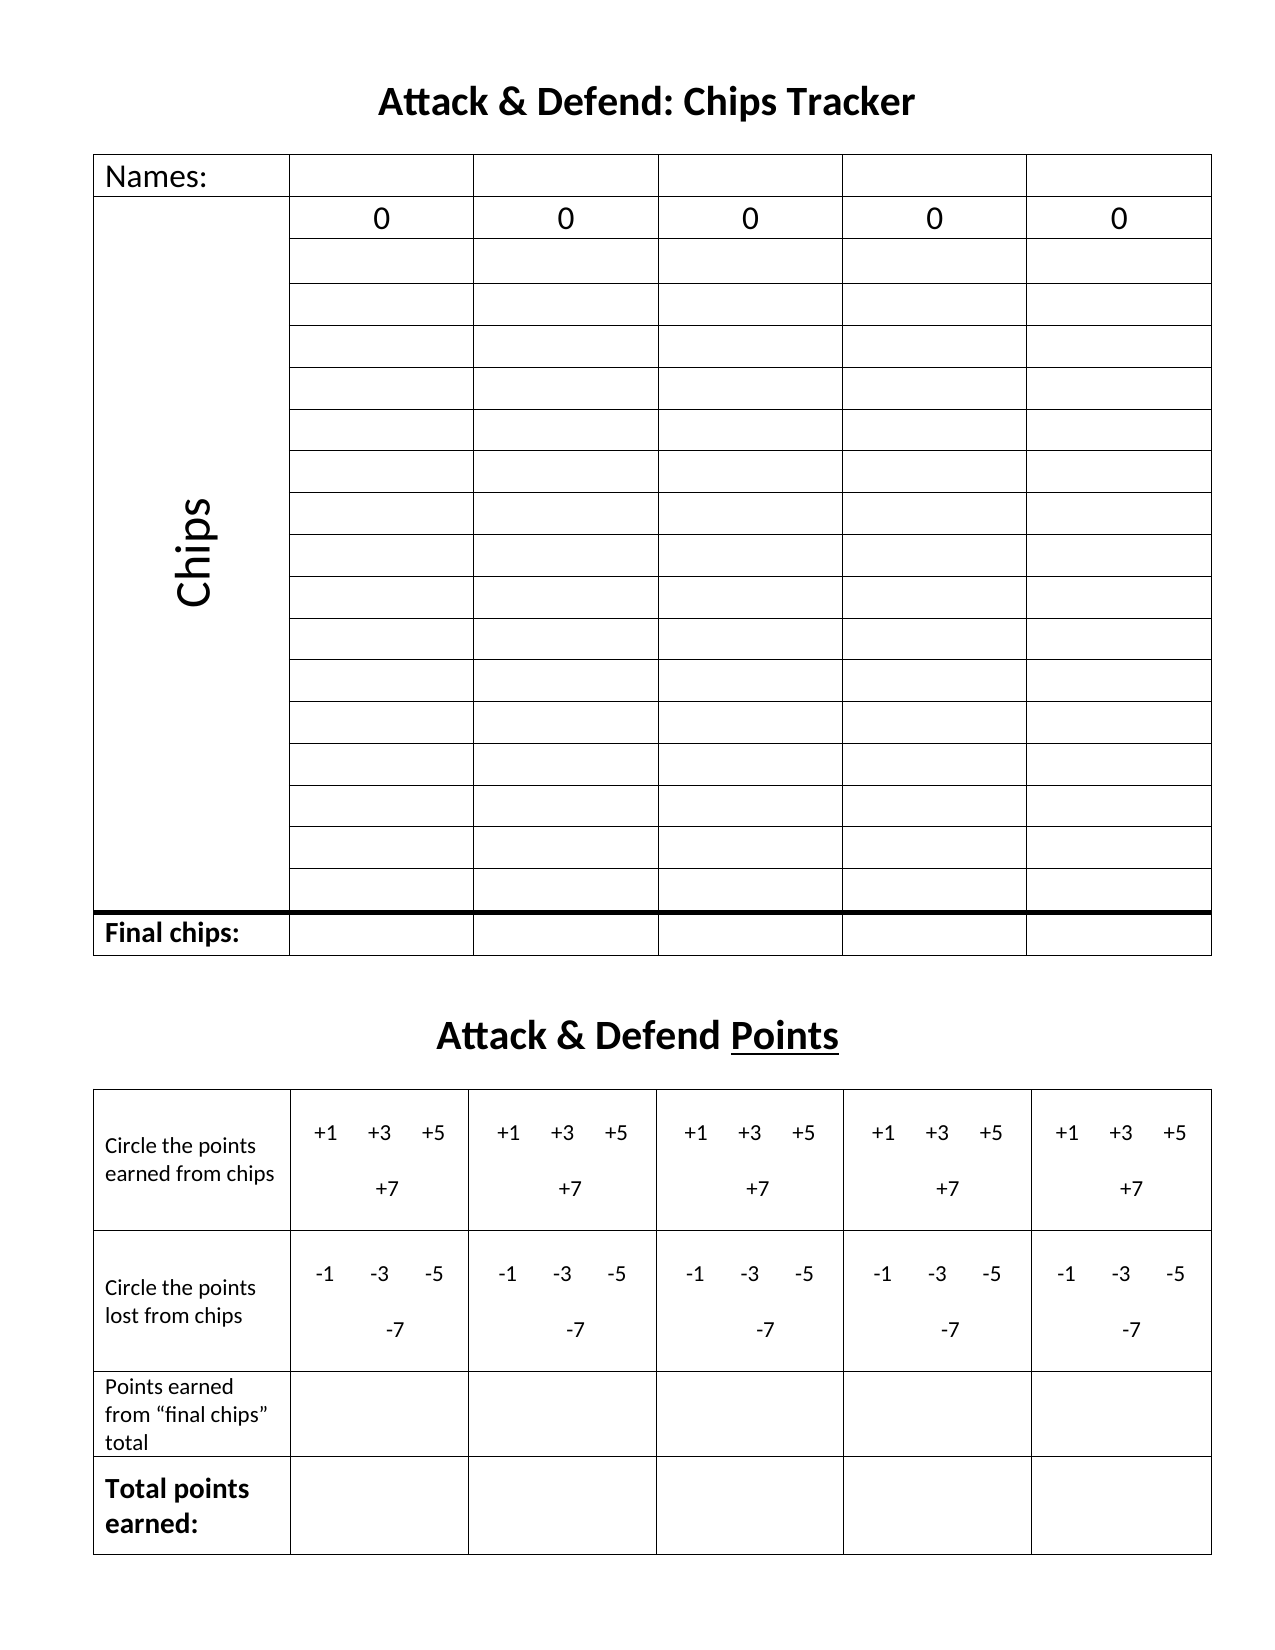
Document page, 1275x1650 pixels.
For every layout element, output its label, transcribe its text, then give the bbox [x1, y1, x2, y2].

table_cell [290, 619, 473, 659]
table_cell [469, 1457, 656, 1554]
table_cell [290, 284, 473, 325]
table_cell [1027, 869, 1211, 910]
table_cell [290, 493, 473, 534]
table_cell [290, 239, 473, 283]
table_cell [474, 619, 658, 659]
table_cell [474, 451, 658, 492]
table_cell [291, 1457, 468, 1554]
table_cell [1027, 284, 1211, 325]
table_cell [659, 535, 842, 576]
table_cell [659, 660, 842, 701]
table_cell [1027, 535, 1211, 576]
table_cell [290, 660, 473, 701]
table_cell 0 [290, 197, 473, 238]
table_cell [474, 786, 658, 826]
table_cell Total points earned: [94, 1457, 290, 1554]
table_cell [469, 1372, 656, 1456]
table_header +1 +3 +5 +7 [1032, 1090, 1211, 1230]
table_cell [843, 239, 1026, 283]
table_cell [844, 1372, 1031, 1456]
table_cell [843, 869, 1026, 910]
table_cell [843, 702, 1026, 743]
table_cell [474, 535, 658, 576]
table_cell [474, 915, 658, 955]
table_cell [290, 577, 473, 617]
table_cell [657, 1372, 843, 1456]
table_cell [1027, 827, 1211, 868]
table_cell [659, 239, 842, 283]
table_cell [474, 410, 658, 450]
table_cell 0 [843, 197, 1026, 238]
table_cell [659, 326, 842, 367]
table_cell [474, 284, 658, 325]
table_cell [659, 284, 842, 325]
table_cell [843, 786, 1026, 826]
table_cell [290, 869, 473, 910]
table_cell [290, 410, 473, 450]
table_cell [1027, 744, 1211, 784]
table_cell [659, 827, 842, 868]
table_header [474, 155, 658, 196]
table_cell [290, 786, 473, 826]
table_cell [659, 619, 842, 659]
table_cell [659, 869, 842, 910]
table_cell [659, 368, 842, 408]
table_cell [1032, 1457, 1211, 1554]
table_cell Final chips: [94, 915, 289, 955]
table_cell [290, 326, 473, 367]
table_header [843, 155, 1026, 196]
table_cell [659, 915, 842, 955]
text Attack & Defend: Chips Tracker [75, 75, 1200, 126]
table_header +1 +3 +5 +7 [844, 1090, 1031, 1230]
table_cell [659, 577, 842, 617]
table_cell [474, 702, 658, 743]
table_cell [843, 451, 1026, 492]
table_cell [659, 410, 842, 450]
table_cell [1027, 915, 1211, 955]
table_header [1027, 155, 1211, 196]
table_header +1 +3 +5 +7 [469, 1090, 656, 1230]
table_cell [1027, 577, 1211, 617]
table_cell [659, 786, 842, 826]
table_cell [1027, 239, 1211, 283]
table_cell [291, 1372, 468, 1456]
table_cell [474, 239, 658, 283]
table_cell 0 [659, 197, 842, 238]
table_cell [1027, 493, 1211, 534]
table_cell [1027, 326, 1211, 367]
table_cell [843, 284, 1026, 325]
table_cell [843, 535, 1026, 576]
table_cell [657, 1457, 843, 1554]
table_header Names: [94, 155, 289, 196]
table_cell [474, 577, 658, 617]
table_cell [290, 368, 473, 408]
table_cell Chips [94, 197, 289, 910]
table_cell Circle the points lost from chips [94, 1231, 290, 1371]
table_cell [843, 368, 1026, 408]
table_cell [290, 702, 473, 743]
table_cell -1 -3 -5 -7 [657, 1231, 843, 1371]
table_cell [474, 827, 658, 868]
table_header [290, 155, 473, 196]
table_cell [474, 326, 658, 367]
table_cell [1027, 660, 1211, 701]
table_cell [843, 660, 1026, 701]
table_cell [843, 410, 1026, 450]
table_cell 0 [1027, 197, 1211, 238]
table_header Circle the points earned from chips [94, 1090, 290, 1230]
table_cell [843, 619, 1026, 659]
table_cell [290, 451, 473, 492]
table_cell [474, 869, 658, 910]
table_cell [474, 368, 658, 408]
table_cell [843, 493, 1026, 534]
table_cell -1 -3 -5 -7 [844, 1231, 1031, 1371]
table_cell [843, 827, 1026, 868]
table_header +1 +3 +5 +7 [657, 1090, 843, 1230]
table_cell -1 -3 -5 -7 [469, 1231, 656, 1371]
table_cell [659, 451, 842, 492]
table_header [659, 155, 842, 196]
table_cell [1027, 451, 1211, 492]
table_cell [290, 915, 473, 955]
table_cell [1027, 786, 1211, 826]
table_cell [659, 702, 842, 743]
table_cell [290, 827, 473, 868]
table_cell [1027, 410, 1211, 450]
table_cell [474, 660, 658, 701]
table_cell [290, 744, 473, 784]
table_cell [474, 744, 658, 784]
table_cell [843, 744, 1026, 784]
table_cell [844, 1457, 1031, 1554]
table_cell [659, 493, 842, 534]
table_cell [290, 535, 473, 576]
table_cell [843, 577, 1026, 617]
table_cell Points earned from “final chips” total [94, 1372, 290, 1456]
table_cell [659, 744, 842, 784]
table_cell [1032, 1372, 1211, 1456]
table_header +1 +3 +5 +7 [291, 1090, 468, 1230]
table_cell [1027, 368, 1211, 408]
table_cell [474, 493, 658, 534]
table_cell [843, 915, 1026, 955]
table_cell 0 [474, 197, 658, 238]
table_cell -1 -3 -5 -7 [1032, 1231, 1211, 1371]
text Attack & Defend Points [75, 1009, 1200, 1060]
table_cell [843, 326, 1026, 367]
table_cell [1027, 702, 1211, 743]
table_cell [1027, 619, 1211, 659]
table_cell -1 -3 -5 -7 [291, 1231, 468, 1371]
